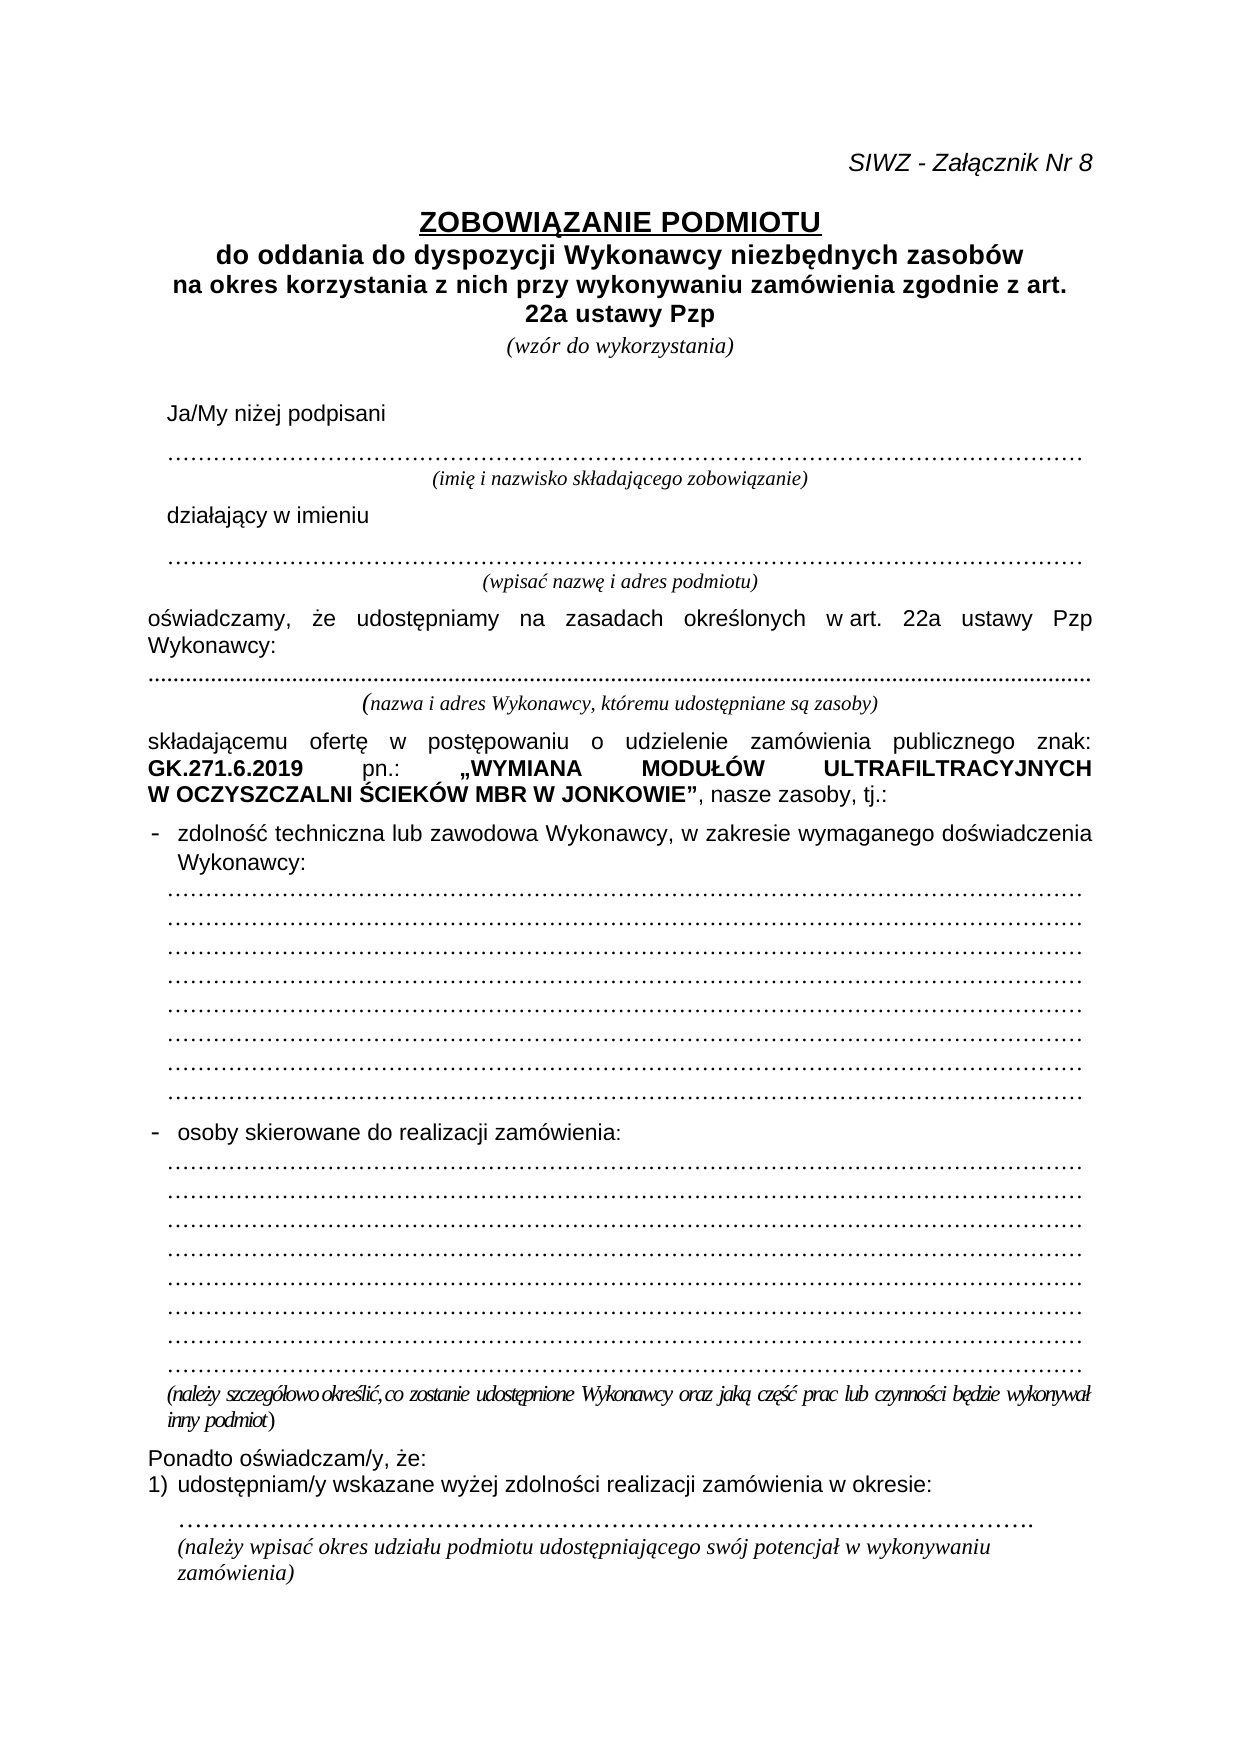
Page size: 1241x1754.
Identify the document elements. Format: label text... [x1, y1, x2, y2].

text składającemu ofertę w postępowaniu o udzielenie zamówienia publicznego znak: GK.271.6.2019 pn.: „WYMIANA MODUŁÓW ULTRAFILTRACYJNYCH W OCZYSZCZALNI ŚCIEKÓW MBR W JONKOWIE”, nasze zasoby, tj.: [148, 728, 1092, 807]
text (nazwa i adres Wykonawcy, któremu udostępniane są zasoby) [148, 687, 1092, 716]
text …………………………………………………………………………………………………………………………………………………………………………………………………………………… [166, 1148, 1092, 1203]
text do oddania do dyspozycji Wykonawcy niezbędnych zasobów [148, 239, 1092, 270]
text 1) udostępniam/y wskazane wyżej zdolności realizacji zamówienia w okresie: [148, 1471, 1122, 1498]
text Ja/My niżej podpisani [167, 400, 1092, 426]
text ………………………………………………………………………………………………………… [167, 439, 1092, 466]
text (imię i nazwisko składającego zobowiązanie) [148, 466, 1092, 490]
text ………………………………………………………………………………………………………… [166, 1322, 1092, 1348]
text Ponadto oświadczam/y, że: [118, 1445, 1122, 1471]
text ……………………………………………………………………………………………………………………………………………………………………………………………………………………………………………………………………………………………………………………………… [166, 1235, 1092, 1319]
text ………………………………………………………………………………………………………… [166, 1351, 1092, 1377]
text na okres korzystania z nich przy wykonywaniu zamówienia zgodnie z art. 22a ustawy Pzp [148, 270, 1092, 327]
text …………………………………………………………………………………………………………………………………………………………………………………………………………………… [166, 875, 1092, 930]
text ………………………………………………………………………………………………………… [167, 1078, 1092, 1104]
text ……………………………………………………………………………………………………………………………………………………………………………………………………………………………………………………………………………………………………………………………… [166, 962, 1092, 1046]
text oświadczamy, że udostępniamy na zasadach określonych w art. 22a ustawy Pzp Wykonawcy: ....................................................................................................................................................... [148, 605, 1092, 687]
list zdolność techniczna lub zawodowa Wykonawcy, w zakresie wymaganego doświadczenia Wykonawcy: [148, 820, 1093, 875]
text (należy szczegółowo określić, co zostanie udostępnione Wykonawcy oraz jaką część prac lub czynności będzie wykonywał inny podmiot) [167, 1380, 1092, 1432]
list osoby skierowane do realizacji zamówienia: [148, 1119, 1093, 1148]
text ………………………………………………………………………………………………………… [167, 543, 1092, 569]
text ………………………………………………………………………………………………………… [166, 1206, 1092, 1232]
text ………………………………………………………………………………………………………… [166, 933, 1092, 959]
text (wpisać nazwę i adres podmiotu) [148, 569, 1092, 593]
text (wzór do wykorzystania) [148, 332, 1092, 359]
text ZOBOWIĄZANIE PODMIOTU [148, 205, 1092, 239]
text ………………………………………………………………………………………………………… [166, 1049, 1092, 1075]
text SIWZ - Załącznik Nr 8 [148, 148, 1092, 176]
text (należy wpisać okres udziału podmiotu udostępniającego swój potencjał w wykonywaniu zamówienia) [177, 1533, 1085, 1585]
text …………………………………………………………………………………………. [148, 1504, 1085, 1533]
text działający w imieniu [167, 502, 1092, 529]
